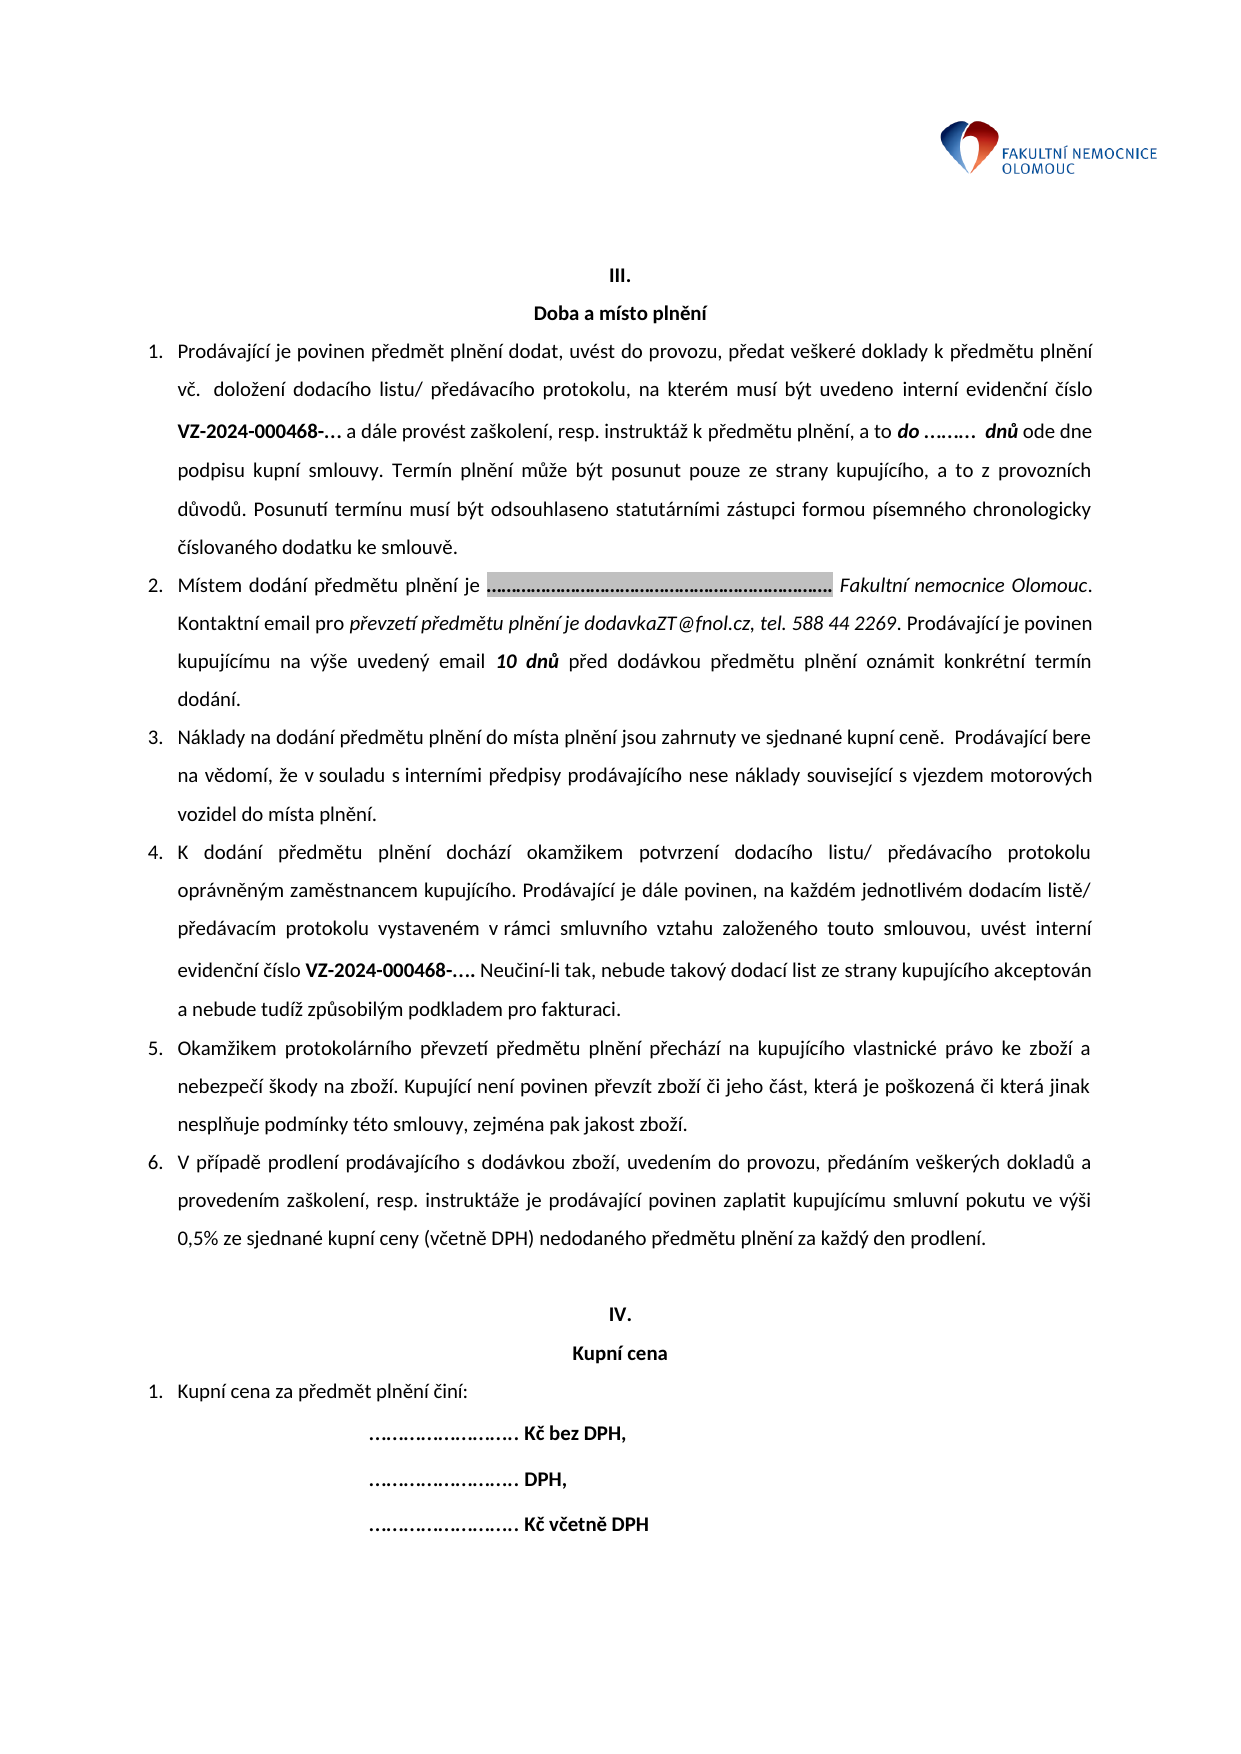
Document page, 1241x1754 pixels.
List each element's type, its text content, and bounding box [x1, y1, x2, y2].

list Kč bez DPH, [148, 1416, 1093, 1446]
list DPH, [148, 1462, 1093, 1492]
list 1. Prodávající je povinen předmět plnění dodat, uvést do provozu, předat veškeré doklady k předmětu plnění vč. doložení dodacího listu/ předávacího protokolu, na kterém musí být uvedeno interní evidenční číslo VZ-2024-000468- a dále provést zaškolení, resp. instruktáž k předmětu plnění, a to do dnů ode dne podpisu kupní smlouvy. Termín plnění může být posunut pouze ze strany kupujícího, a to z provozních důvodů. Posunutí termínu musí být odsouhlaseno statutárními zástupci formou písemného chronologicky číslovaného dodatku ke smlouvě. [148, 338, 1093, 559]
text Kupní cena [148, 1340, 1093, 1365]
list 3. Náklady na dodání předmětu plnění do místa plnění jsou zahrnuty ve sjednané kupní ceně. Prodávající bere na vědomí, že v souladu s interními předpisy prodávajícího nese náklady související s vjezdem motorových vozidel do místa plnění. [148, 724, 1093, 826]
text Doba a místo plnění [148, 300, 1093, 326]
list 6. V případě prodlení prodávajícího s dodávkou zboží, uvedením do provozu, předáním veškerých dokladů a provedením zaškolení, resp. instruktáže je prodávající povinen zaplatit kupujícímu smluvní pokutu ve výši 0,5% ze sjednané kupní ceny (včetně DPH) nedodaného předmětu plnění za každý den prodlení. [148, 1149, 1093, 1251]
list Kč včetně DPH [148, 1507, 1093, 1538]
list 2. Místem dodání předmětu plnění je Kontaktní email pro převzetí předmětu plnění je dodavkaZT@fnol.cz, tel. 588 44 2269. Prodávající je povinen kupujícímu na výše uvedený email 10 dnů před dodávkou předmětu plnění oznámit konkrétní termín dodání. [148, 572, 1093, 712]
text III. [148, 262, 1093, 287]
list 5. Okamžikem protokolárního převzetí předmětu plnění přechází na kupujícího vlastnické právo ke zboží a nebezpečí škody na zboží. Kupující není povinen převzít zboží či jeho část, která je poškozená či která jinak nesplňuje podmínky této smlouvy, zejména pak jakost zboží. [148, 1035, 1093, 1136]
list 1. Kupní cena za předmět plnění činí: [148, 1378, 1093, 1403]
list 4. K dodání předmětu plnění dochází okamžikem potvrzení dodacího listu/ předávacího protokolu oprávněným zaměstnancem kupujícího. Prodávající je dále povinen, na každém jednotlivém dodacím listě/ předávacím protokolu vystaveném v rámci smluvního vztahu založeného touto smlouvou, uvést interní evidenční číslo VZ-2024-000468-. Neučiní-li tak, nebude takový dodací list ze strany kupujícího akceptován a nebude tudíž způsobilým podkladem pro fakturaci. [148, 839, 1093, 1022]
text IV. [148, 1302, 1093, 1327]
